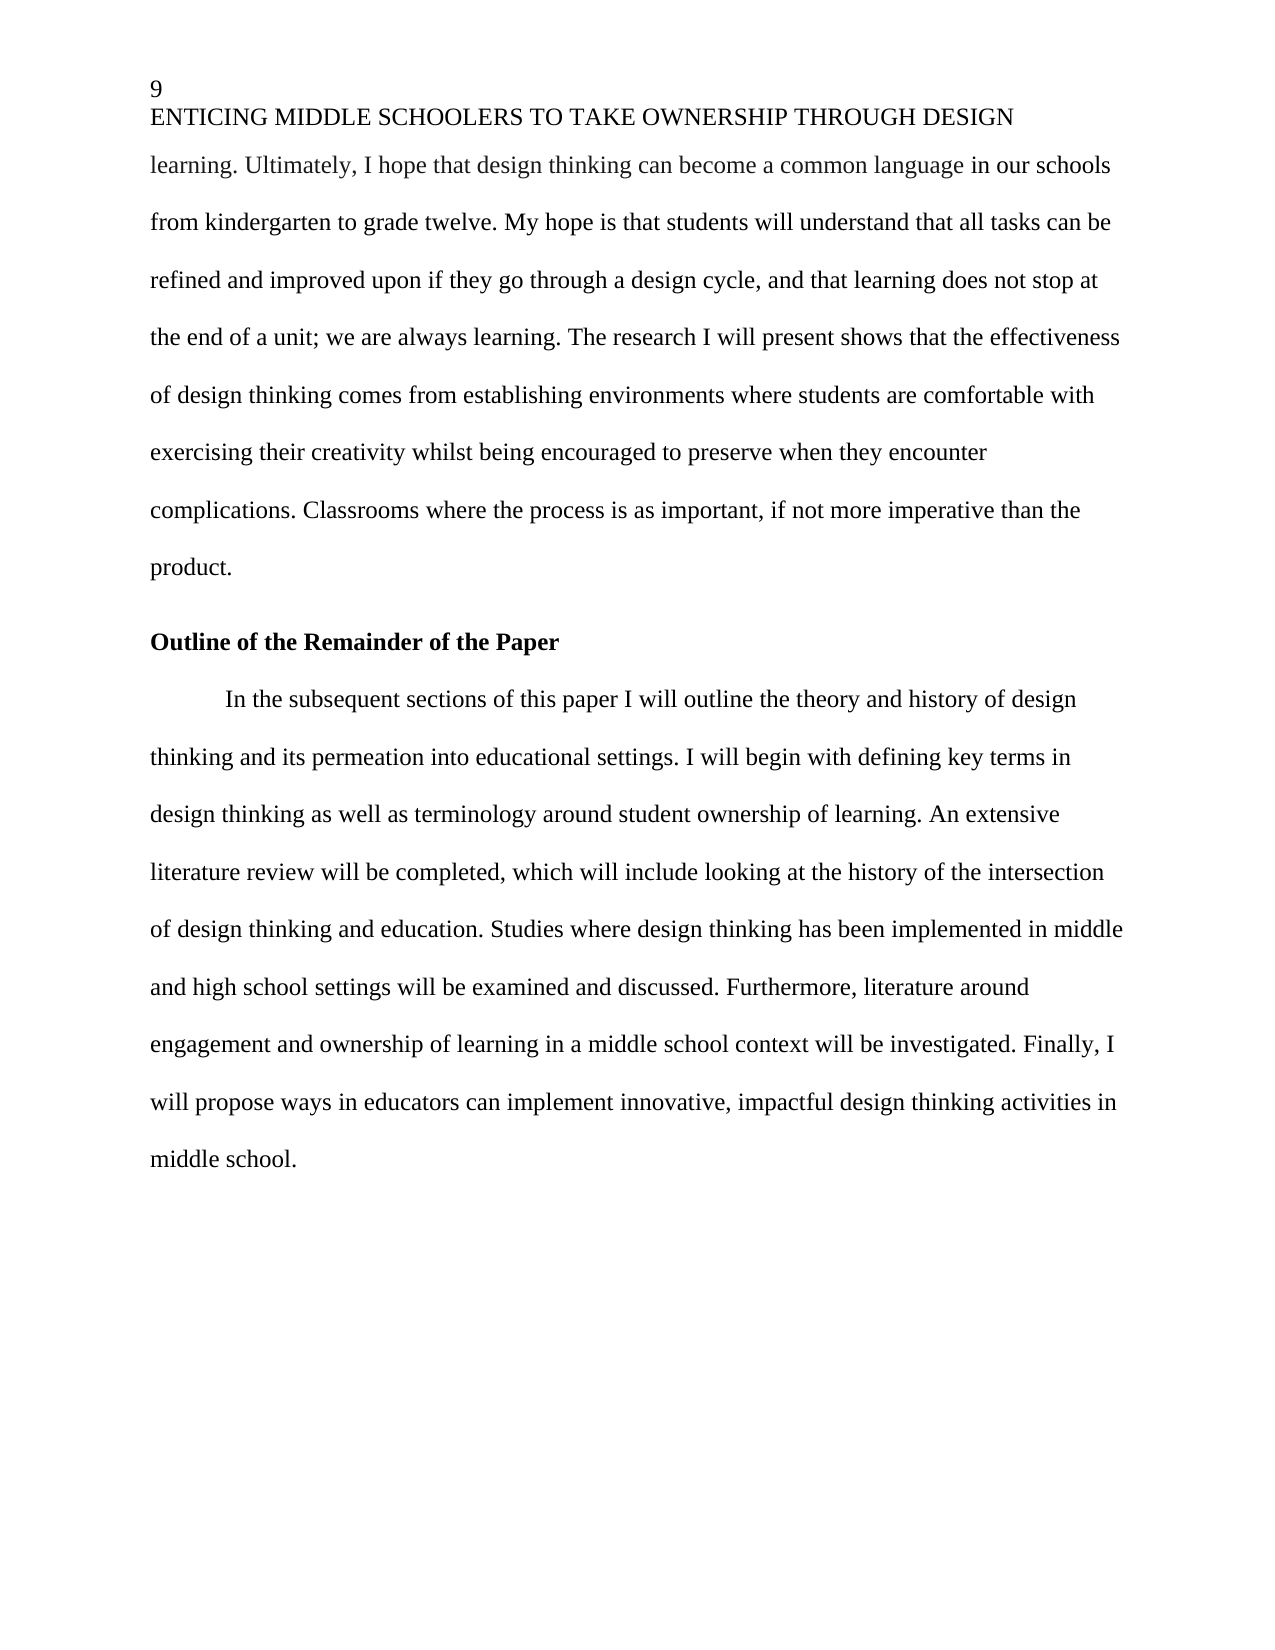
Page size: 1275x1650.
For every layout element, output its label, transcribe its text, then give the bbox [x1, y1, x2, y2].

text In the subsequent sections of this paper I will outline the theory and history of design thinking and its permeation into educational settings. I will begin with defining key terms in design thinking as well as terminology around student ownership of learning. An extensive literature review will be completed, which will include looking at the history of the intersection of design thinking and education. Studies where design thinking has been implemented in middle and high school settings will be examined and discussed. Furthermore, literature around engagement and ownership of learning in a middle school context will be investigated. Finally, I will propose ways in educators can implement innovative, impactful design thinking activities in middle school. [150, 684, 1125, 1173]
subtitle Outline of the Remainder of the Paper [150, 627, 1125, 655]
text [150, 150, 1125, 581]
